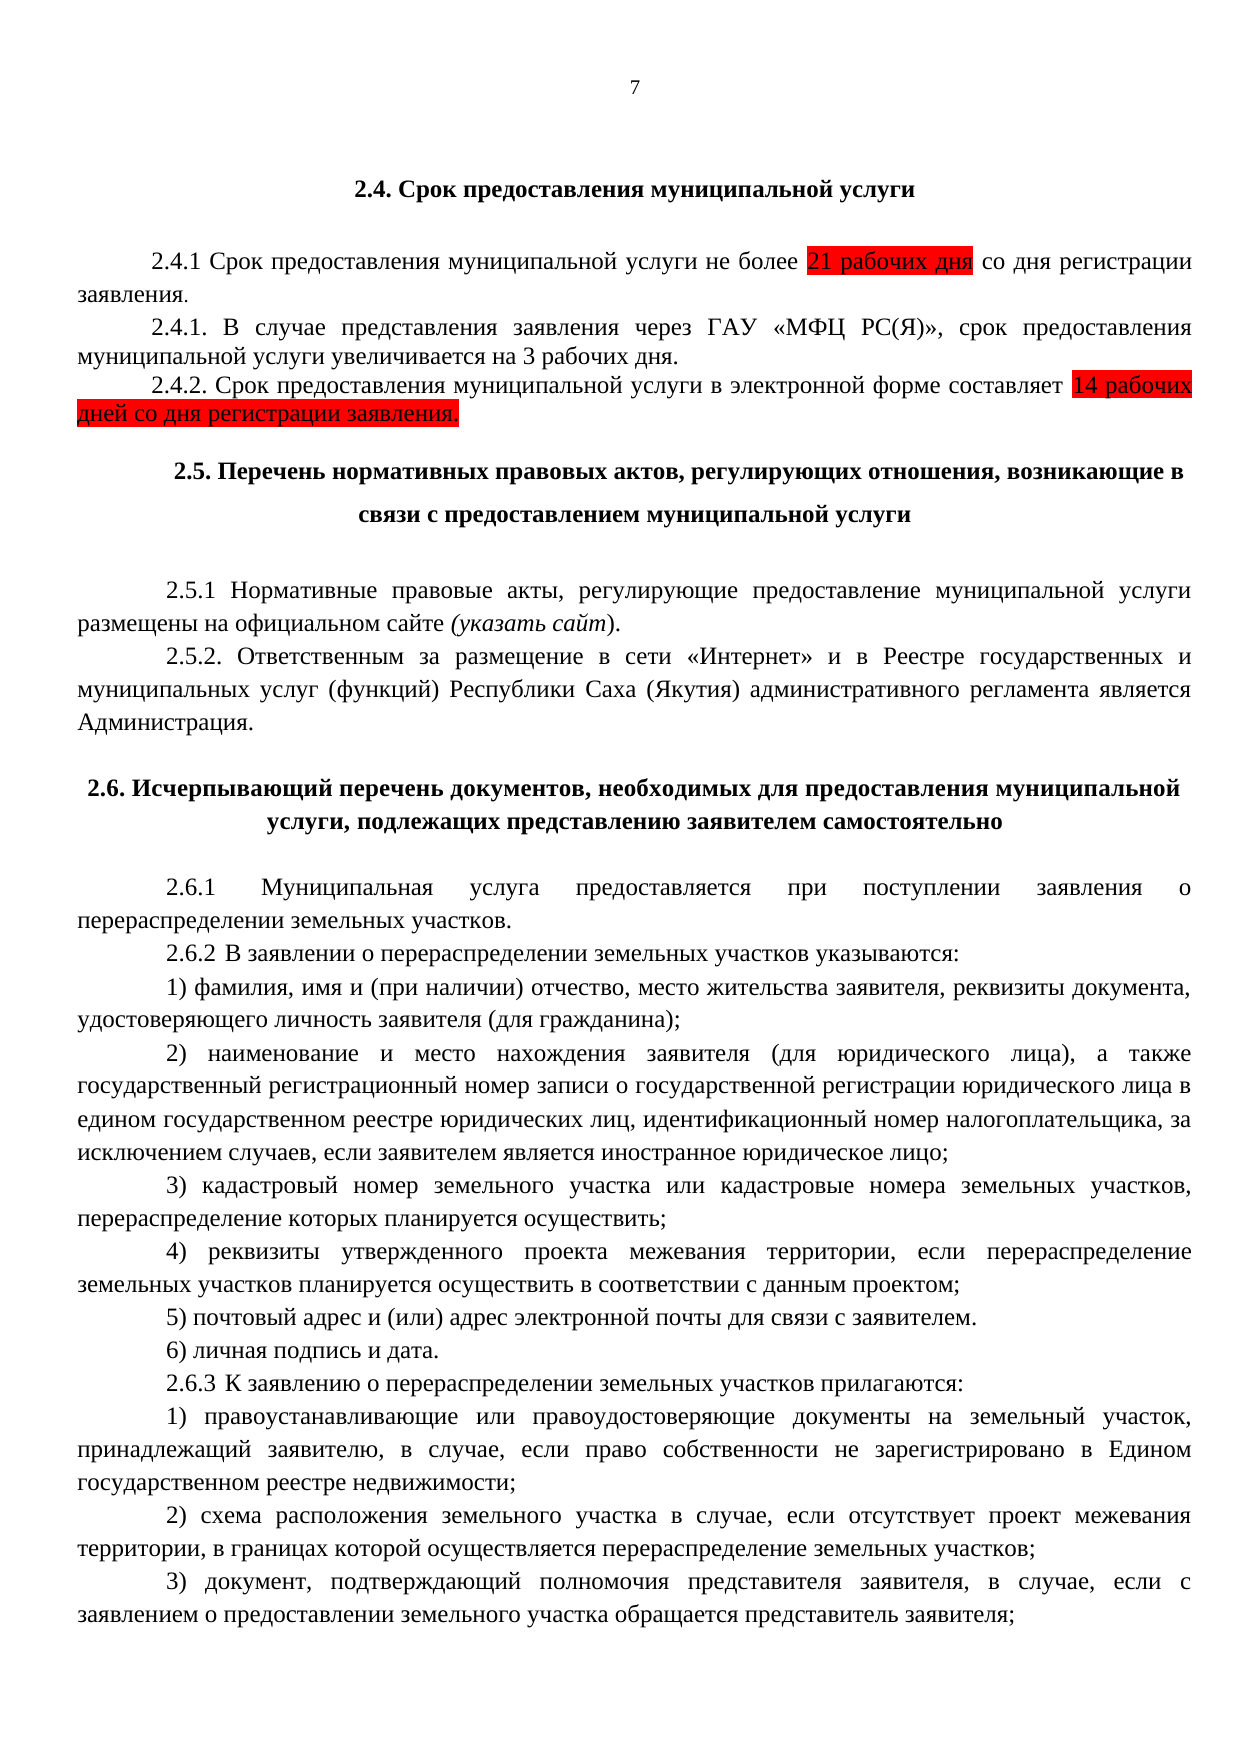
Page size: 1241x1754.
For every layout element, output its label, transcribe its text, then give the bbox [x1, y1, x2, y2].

list К заявлению о перераспределении земельных участков прилагаются: [77, 1368, 1192, 1397]
text 2.4.1. В случае представления заявления через ГАУ «МФЦ РС(Я)», срок предоставления муниципальной услуги увеличивается на 3 рабочих дня. [77, 312, 1192, 370]
subtitle 2.5. Перечень нормативных правовых актов, регулирующих отношения, возникающие в связи с предоставлением муниципальной услуги [77, 456, 1192, 528]
text 2.5.1 Нормативные правовые акты, регулирующие предоставление муниципальной услуги размещены на официальном сайте (указать сайт). [77, 575, 1192, 637]
list 5) почтовый адрес и (или) адрес электронной почты для связи с заявителем. [77, 1302, 1192, 1331]
text 2.4.1 Срок предоставления муниципальной услуги не более 21 рабочих дня со дня регистрации заявления. [77, 246, 1192, 308]
list 2.5.2. Ответственным за размещение в сети «Интернет» и в Реестре государственных и муниципальных услуг (функций) Республики Саха (Якутия) административного регламента является Администрация. [77, 641, 1192, 736]
list 2.6. Исчерпывающий перечень документов, необходимых для предоставления муниципальной услуги, подлежащих представлению заявителем самостоятельно [77, 740, 1192, 835]
text 2.4.2. Срок предоставления муниципальной услуги в электронной форме составляет 14 рабочих дней со дня регистрации заявления. [77, 370, 1192, 427]
list 3) кадастровый номер земельного участка или кадастровые номера земельных участков, перераспределение которых планируется осуществить; [77, 1170, 1192, 1231]
list 1) правоустанавливающие или правоудостоверяющие документы на земельный участок, принадлежащий заявителю, в случае, если право собственности не зарегистрировано в Едином государственном реестре недвижимости; [77, 1401, 1192, 1496]
list В заявлении о перераспределении земельных участков указываются: [77, 938, 1192, 967]
list 1) фамилия, имя и (при наличии) отчество, место жительства заявителя, реквизиты документа, удостоверяющего личность заявителя (для гражданина); [77, 972, 1192, 1033]
list Муниципальная услуга предоставляется при поступлении заявления о перераспределении земельных участков. [77, 872, 1192, 934]
list 2) наименование и место нахождения заявителя (для юридического лица), а также государственный регистрационный номер записи о государственной регистрации юридического лица в едином государственном реестре юридических лиц, идентификационный номер налогоплательщика, за исключением случаев, если заявителем является иностранное юридическое лицо; [77, 1038, 1192, 1165]
list 3) документ, подтверждающий полномочия представителя заявителя, в случае, если с заявлением о предоставлении земельного участка обращается представитель заявителя; [77, 1566, 1192, 1628]
subtitle 2.4. Срок предоставления муниципальной услуги [77, 131, 1192, 203]
list 4) реквизиты утвержденного проекта межевания территории, если перераспределение земельных участков планируется осуществить в соответствии с данным проектом; [77, 1236, 1192, 1297]
list 6) личная подпись и дата. [77, 1335, 1192, 1363]
list 2) схема расположения земельного участка в случае, если отсутствует проект межевания территории, в границах которой осуществляется перераспределение земельных участков; [77, 1500, 1192, 1562]
